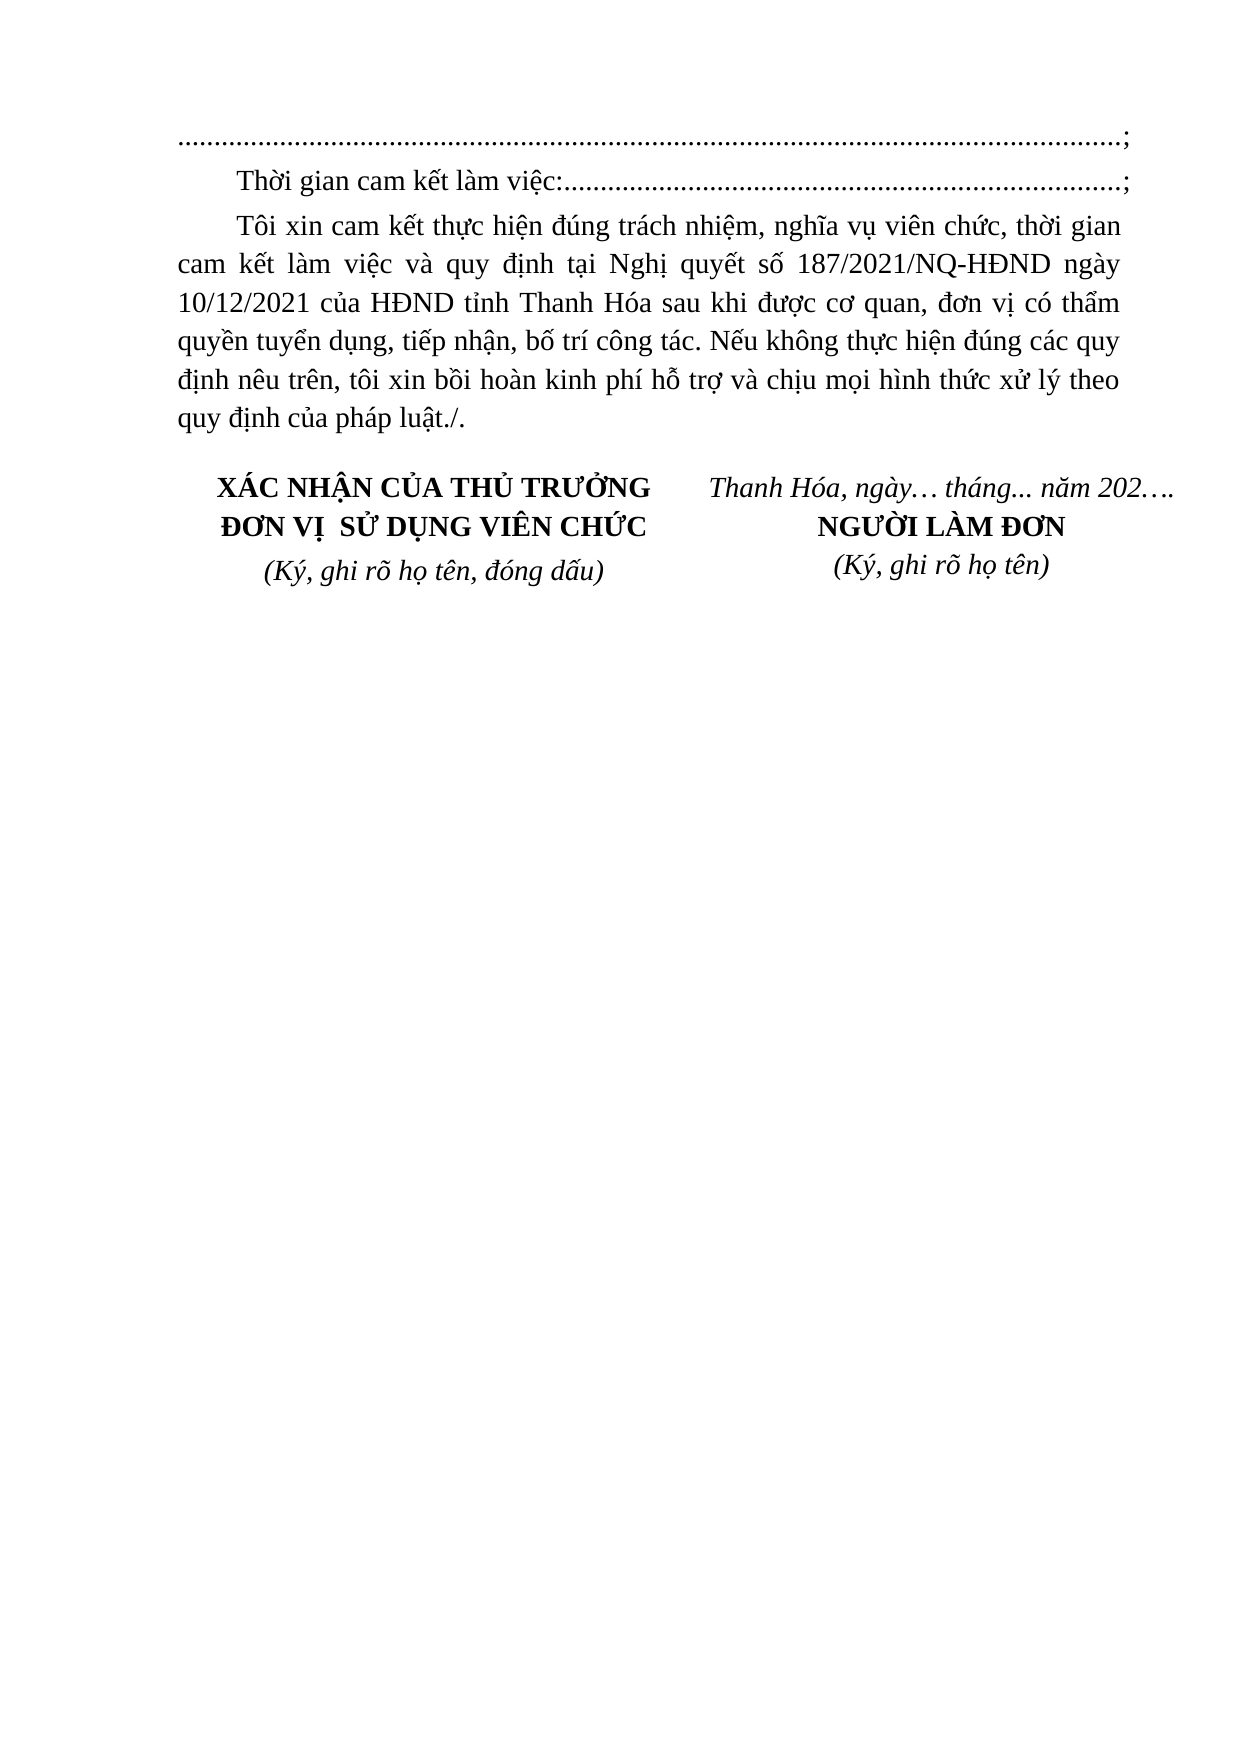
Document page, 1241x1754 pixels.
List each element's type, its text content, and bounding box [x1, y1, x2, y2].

text ; [177, 118, 1122, 152]
table_header XÁC NHẬN CỦA THỦ TRƯỞNG ĐƠN VỊ SỬ DỤNG VIÊN CHỨC (Ký, ghi rõ họ tên, đóng dấu) [177, 464, 691, 598]
table_header Thanh Hóa, ngày… tháng... năm 202…. NGƯỜI LÀM ĐƠN (Ký, ghi rõ họ tên) [691, 464, 1192, 598]
text Thời gian cam kết làm việc: ; [177, 163, 1122, 196]
text Tôi xin cam kết thực hiện đúng trách nhiệm, nghĩa vụ viên chức, thời gian cam kết làm việc và quy định tại Nghị quyết số 187/2021/NQ-HĐND ngày 10/12/2021 của HĐND tỉnh Thanh Hóa sau khi được cơ quan, đơn vị có thẩm quyền tuyển dụng, tiếp nhận, bố trí công tác. Nếu không thực hiện đúng các quy định nêu trên, tôi xin bồi hoàn kinh phí hỗ trợ và chịu mọi hình thức xử lý theo quy định của pháp luật./. [177, 208, 1122, 434]
